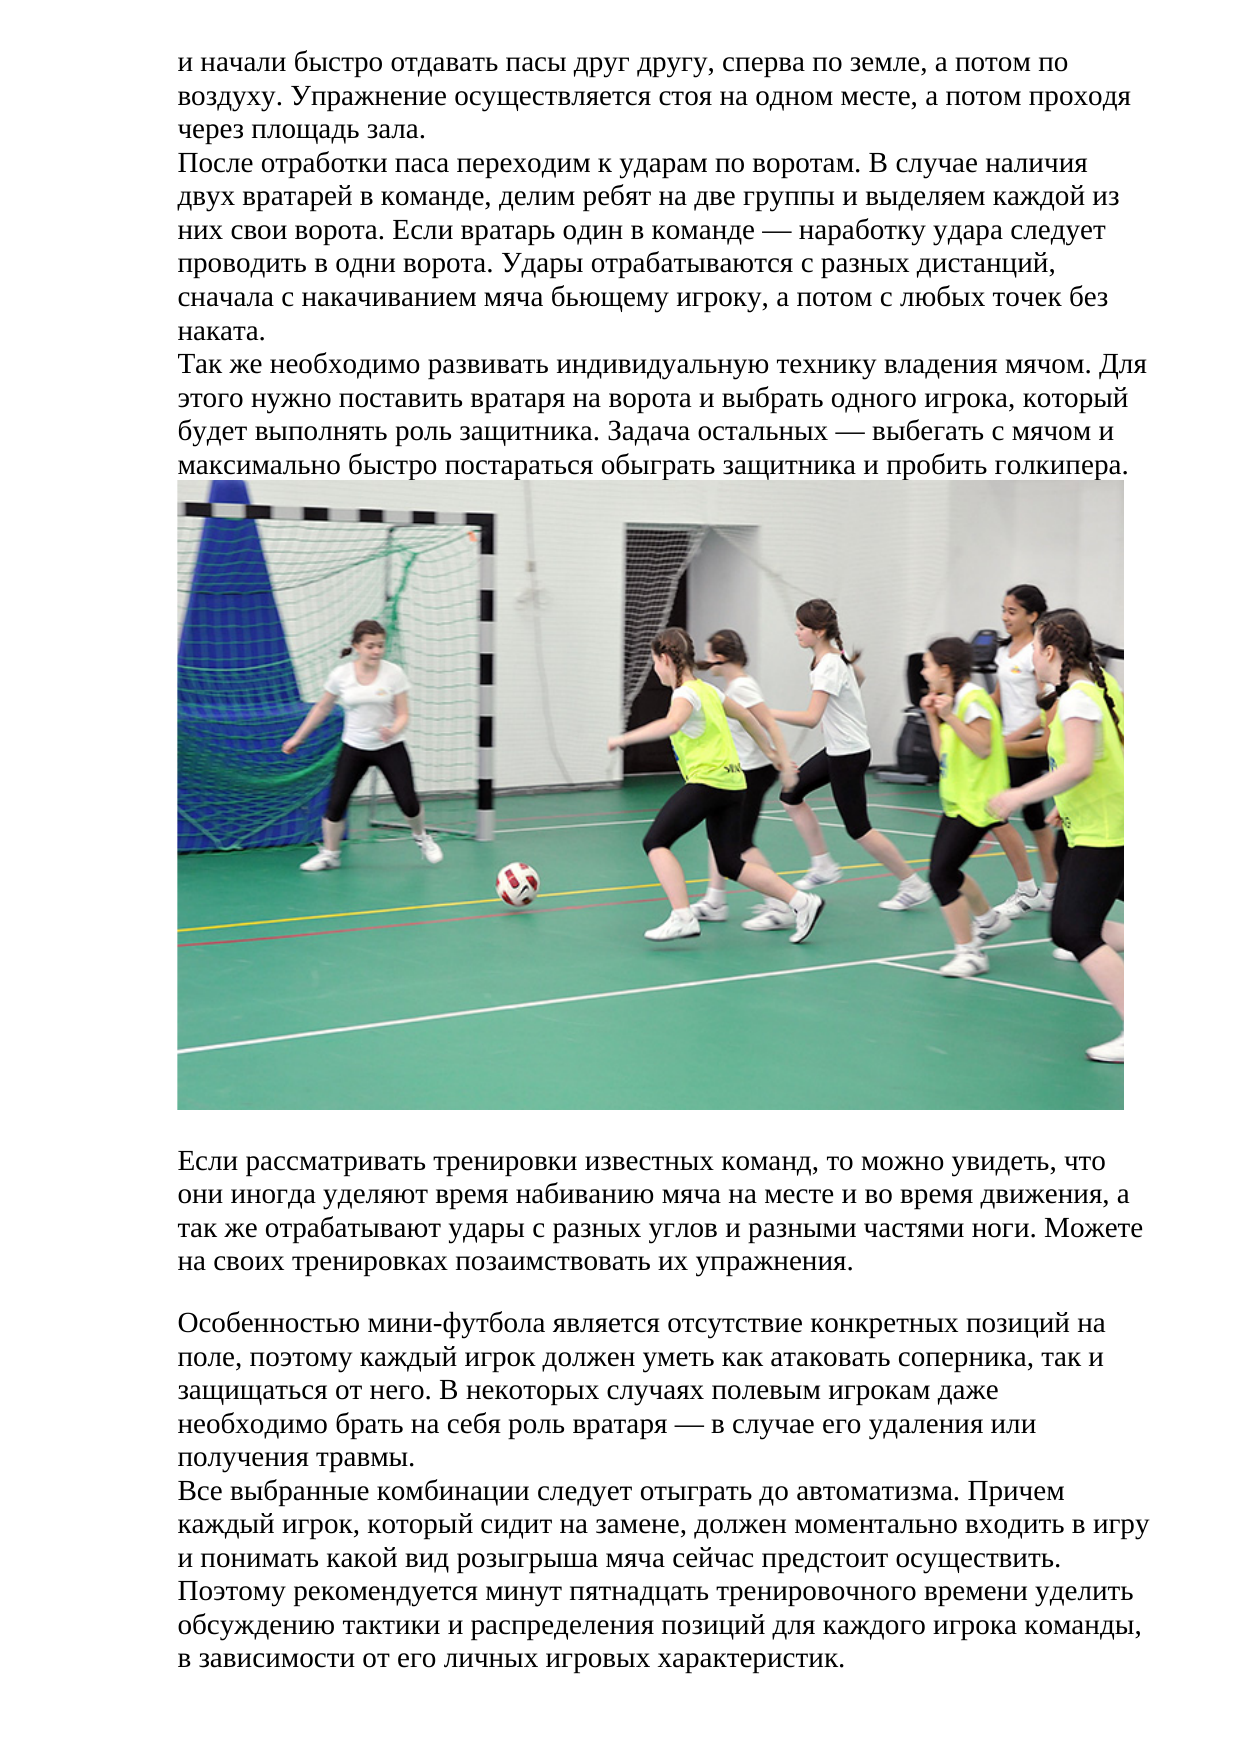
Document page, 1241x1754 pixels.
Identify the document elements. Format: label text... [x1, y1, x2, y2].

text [177, 44, 1152, 145]
text Если рассматривать тренировки известных команд, то можно увидеть, что они иногда уделяют время набиванию мяча на месте и во время движения, а так же отрабатывают удары с разных углов и разными частями ноги. Можете на своих тренировках позаимствовать их упражнения. [177, 1109, 1152, 1305]
picture [177, 480, 1124, 1110]
text Особенностью мини-футбола является отсутствие конкретных позиций на поле, поэтому каждый игрок должен уметь как атаковать соперника, так и защищаться от него. В некоторых случаях полевым игрокам даже необходимо брать на себя роль вратаря — в случае его удаления или получения травмы. [177, 1305, 1152, 1473]
text Так же необходимо развивать индивидуальную технику владения мячом. Для этого нужно поставить вратаря на ворота и выбрать одного игрока, который будет выполнять роль защитника. Задача остальных — выбегать с мячом и максимально быстро постараться обыграть защитника и пробить голкипера. [177, 346, 1152, 480]
text Все выбранные комбинации следует отыграть до автоматизма. Причем каждый игрок, который сидит на замене, должен моментально входить в игру и понимать какой вид розыгрыша мяча сейчас предстоит осуществить. Поэтому рекомендуется минут пятнадцать тренировочного времени уделить обсуждению тактики и распределения позиций для каждого игрока команды, в зависимости от его личных игровых характеристик. [177, 1473, 1152, 1674]
text После отработки паса переходим к ударам по воротам. В случае наличия двух вратарей в команде, делим ребят на две группы и выделяем каждой из них свои ворота. Если вратарь один в команде — наработку удара следует проводить в одни ворота. Удары отрабатываются с разных дистанций, сначала с накачиванием мяча бьющему игроку, а потом с любых точек без наката. [177, 145, 1152, 346]
